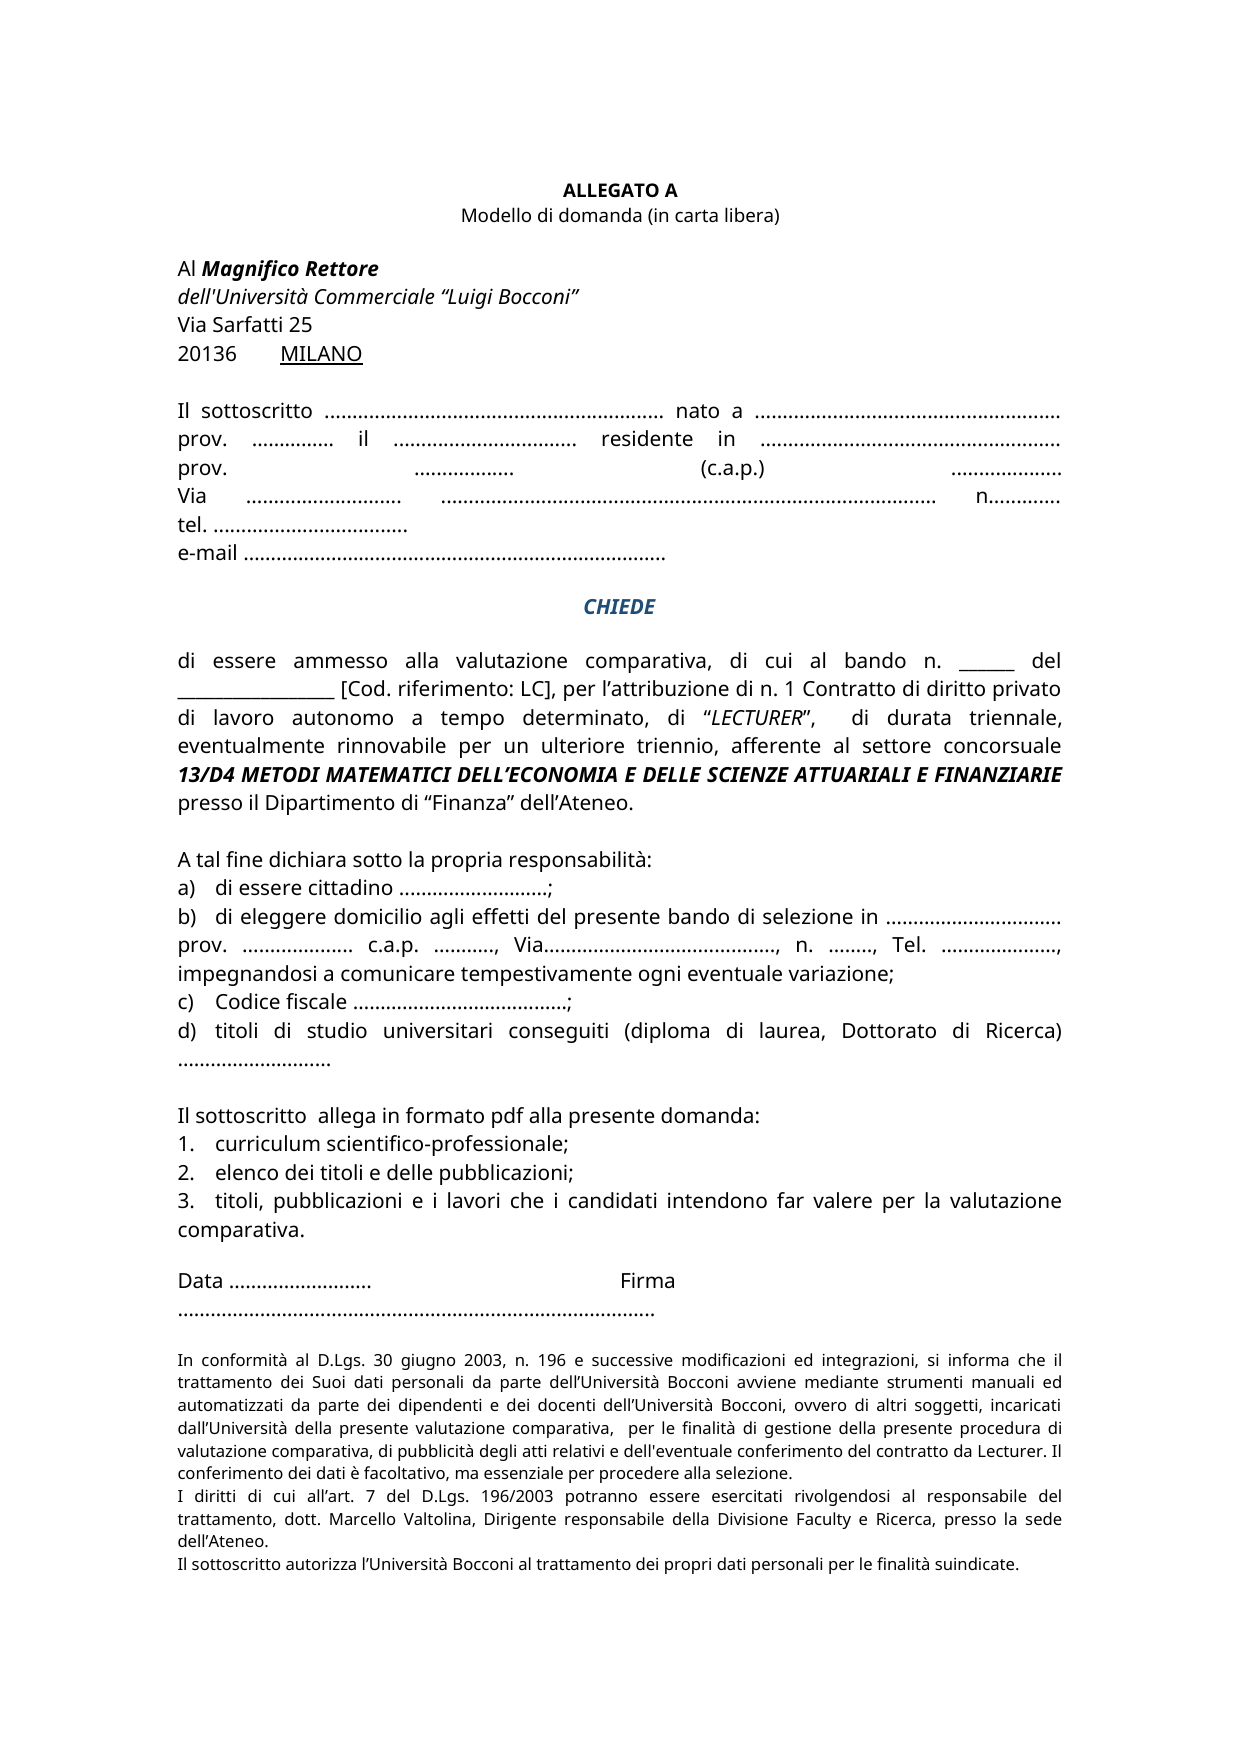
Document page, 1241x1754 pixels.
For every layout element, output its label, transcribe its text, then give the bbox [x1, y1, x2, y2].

text e-mail ………………………………………………………………….. [177, 538, 1063, 567]
list Codice fiscale …………………………………; [177, 987, 1063, 1016]
list titoli, pubblicazioni e i lavori che i candidati intendono far valere per la valutazione comparativa. [177, 1186, 1063, 1243]
text ALLEGATO A [177, 177, 1063, 203]
text A tal fine dichiara sotto la propria responsabilità: [177, 845, 1063, 873]
text Il sottoscritto autorizza l’Università Bocconi al trattamento dei propri dati personali per le finalità suindicate. [177, 1553, 1063, 1575]
list di essere cittadino ......…………………; [177, 873, 1063, 902]
text Via Sarfatti 25 [177, 311, 1063, 339]
list curriculum scientifico-professionale; [177, 1129, 1063, 1158]
text In conformità al D.Lgs. 30 giugno 2003, n. 196 e successive modificazioni ed integrazioni, si informa che il trattamento dei Suoi dati personali da parte dell’Università Bocconi avviene mediante strumenti manuali ed automatizzati da parte dei dipendenti e dei docenti dell’Università Bocconi, ovvero di altri soggetti, incaricati dall’Università della presente valutazione comparativa, per le finalità di gestione della presente procedura di valutazione comparativa, di pubblicità degli atti relativi e dell'eventuale conferimento del contratto da Lecturer. Il conferimento dei dati è facoltativo, ma essenziale per procedere alla selezione. [177, 1348, 1063, 1484]
text 20136 MILANO [177, 339, 1063, 367]
text Modello di domanda (in carta libera) [177, 203, 1063, 228]
subtitle CHIEDE [177, 592, 1063, 621]
text dell'Università Commerciale “Luigi Bocconi” [177, 282, 1063, 311]
list titoli di studio universitari conseguiti (diploma di laurea, Dottorato di Ricerca) …………………….... [177, 1016, 1063, 1073]
list di eleggere domicilio agli effetti del presente bando di selezione in ………………………….. prov. .................... c.a.p. ……….., Via………………………...........…., n. …….., Tel. …………………, impegnandosi a comunicare tempestivamente ogni eventuale variazione; [177, 902, 1063, 987]
text Data …………………….. Firma …………………………………………………………………………... [177, 1266, 1063, 1323]
text di essere ammesso alla valutazione comparativa, di cui al bando n. ______ del _________________ [Cod. riferimento: LC], per l’attribuzione di n. 1 Contratto di diritto privato di lavoro autonomo a tempo determinato, di “LECTURER”, di durata triennale, eventualmente rinnovabile per un ulteriore triennio, afferente al settore concorsuale 13/D4 METODI MATEMATICI DELL’ECONOMIA E DELLE SCIENZE ATTUARIALI E FINANZIARIE presso il Dipartimento di “Finanza” dell’Ateneo. [177, 646, 1063, 817]
text Al Magnifico Rettore [177, 254, 1063, 282]
text Il sottoscritto ............................................................. nato a ....................................................... prov. …………… il ................................. residente in ...................................................... prov. .................. (c.a.p.) .................... Via ............................ ......................................................................................... n............. tel. ................................... [177, 396, 1063, 538]
list elenco dei titoli e delle pubblicazioni; [177, 1158, 1063, 1186]
text Il sottoscritto allega in formato pdf alla presente domanda: [177, 1101, 1063, 1129]
text I diritti di cui all’art. 7 del D.Lgs. 196/2003 potranno essere esercitati rivolgendosi al responsabile del trattamento, dott. Marcello Valtolina, Dirigente responsabile della Divisione Faculty e Ricerca, presso la sede dell’Ateneo. [177, 1484, 1063, 1553]
